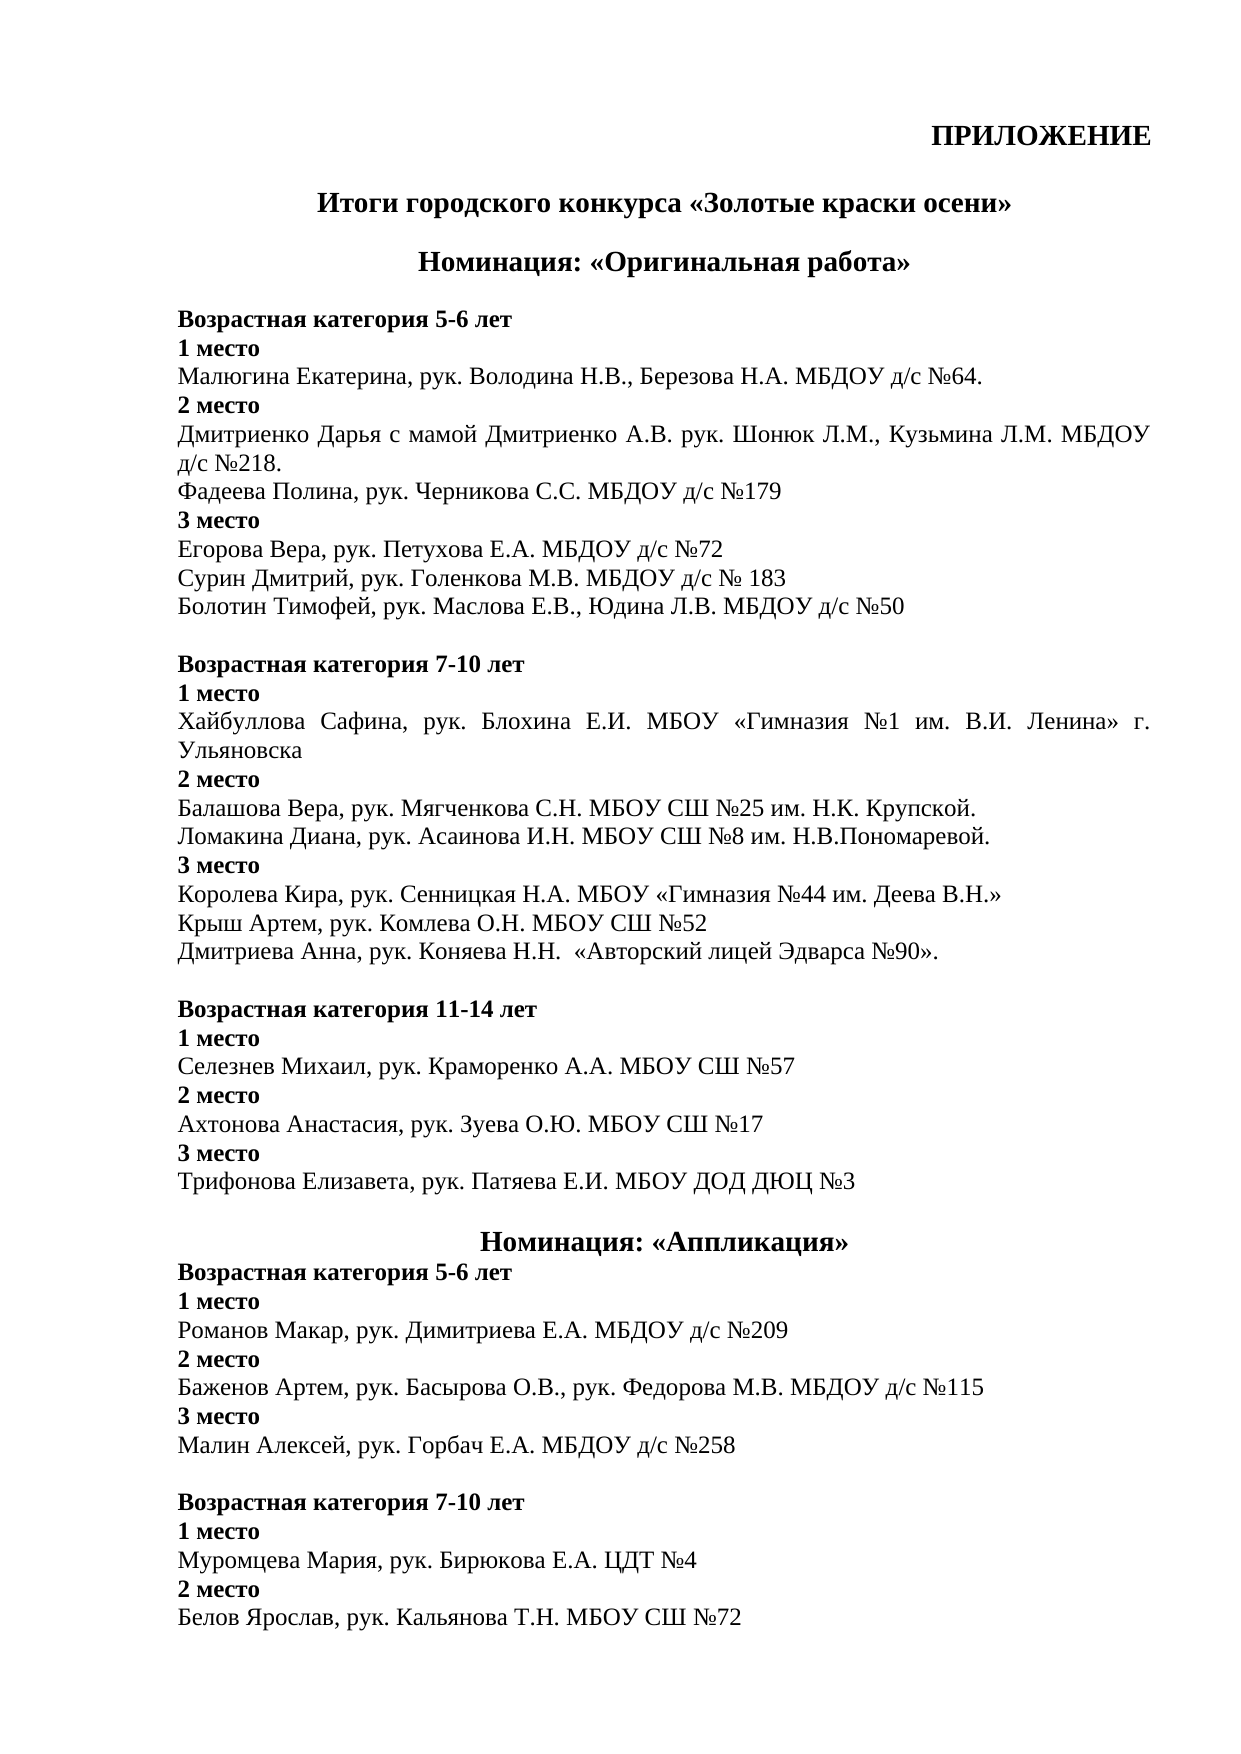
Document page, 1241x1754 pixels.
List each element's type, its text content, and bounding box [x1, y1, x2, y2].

text Трифонова Елизавета, рук. Патяева Е.И. МБОУ ДОД ДЮЦ №3 [177, 1166, 1152, 1195]
text Номинация: «Оригинальная работа» [177, 244, 1152, 278]
text Малюгина Екатерина, рук. Володина Н.В., Березова Н.А. МБДОУ д/с №64. [177, 361, 1152, 390]
text 2 место [177, 1574, 1152, 1602]
text 2 место [177, 1080, 1152, 1109]
text 3 место [177, 505, 1152, 534]
text Королева Кира, рук. Сенницкая Н.А. МБОУ «Гимназия №44 им. Деева В.Н.» [177, 879, 1152, 908]
text 3 место [177, 1401, 1152, 1430]
text Возрастная категория 7-10 лет [177, 649, 1152, 678]
text 1 место [177, 1286, 1152, 1315]
text Возрастная категория 11-14 лет [177, 994, 1152, 1023]
text Сурин Дмитрий, рук. Голенкова М.В. МБДОУ д/с № 183 [177, 563, 1152, 591]
text 1 место [177, 333, 1152, 361]
text Возрастная категория 5-6 лет [177, 304, 1152, 333]
text Ломакина Диана, рук. Асаинова И.Н. МБОУ СШ №8 им. Н.В.Пономаревой. [177, 821, 1152, 850]
text Ахтонова Анастасия, рук. Зуева О.Ю. МБОУ СШ №17 [177, 1109, 1152, 1138]
text Номинация: «Аппликация» [177, 1224, 1152, 1257]
text Селезнев Михаил, рук. Краморенко А.А. МБОУ СШ №57 [177, 1051, 1152, 1080]
text Егорова Вера, рук. Петухова Е.А. МБДОУ д/с №72 [177, 534, 1152, 563]
text 1 место [177, 1023, 1152, 1051]
text Белов Ярослав, рук. Кальянова Т.Н. МБОУ СШ №72 [177, 1602, 1152, 1631]
text Дмитриенко Дарья с мамой Дмитриенко А.В. рук. Шонюк Л.М., Кузьмина Л.М. МБДОУ д/с №218. [177, 419, 1152, 476]
text Болотин Тимофей, рук. Маслова Е.В., Юдина Л.В. МБДОУ д/с №50 [177, 591, 1152, 620]
text 2 место [177, 764, 1152, 793]
text 1 место [177, 678, 1152, 706]
text 3 место [177, 850, 1152, 879]
text Возрастная категория 7-10 лет [177, 1487, 1152, 1516]
text Романов Макар, рук. Димитриева Е.А. МБДОУ д/с №209 [177, 1315, 1152, 1344]
text Малин Алексей, рук. Горбач Е.А. МБДОУ д/с №258 [177, 1430, 1152, 1459]
text ПРИЛОЖЕНИЕ [177, 118, 1152, 152]
text Фадеева Полина, рук. Черникова С.С. МБДОУ д/с №179 [177, 476, 1152, 505]
text 1 место [177, 1516, 1152, 1545]
text 3 место [177, 1138, 1152, 1166]
text Крыш Артем, рук. Комлева О.Н. МБОУ СШ №52 [177, 908, 1152, 936]
text Муромцева Мария, рук. Бирюкова Е.А. ЦДТ №4 [177, 1545, 1152, 1574]
text Итоги городского конкурса «Золотые краски осени» [177, 185, 1152, 219]
text Хайбуллова Сафина, рук. Блохина Е.И. МБОУ «Гимназия №1 им. В.И. Ленина» г. Ульяновска [177, 706, 1152, 764]
text 2 место [177, 1344, 1152, 1372]
text Балашова Вера, рук. Мягченкова С.Н. МБОУ СШ №25 им. Н.К. Крупской. [177, 793, 1152, 821]
text Возрастная категория 5-6 лет [177, 1257, 1152, 1286]
text Баженов Артем, рук. Басырова О.В., рук. Федорова М.В. МБДОУ д/с №115 [177, 1372, 1152, 1401]
text Дмитриева Анна, рук. Коняева Н.Н. «Авторский лицей Эдварса №90». [177, 936, 1152, 965]
text 2 место [177, 390, 1152, 419]
